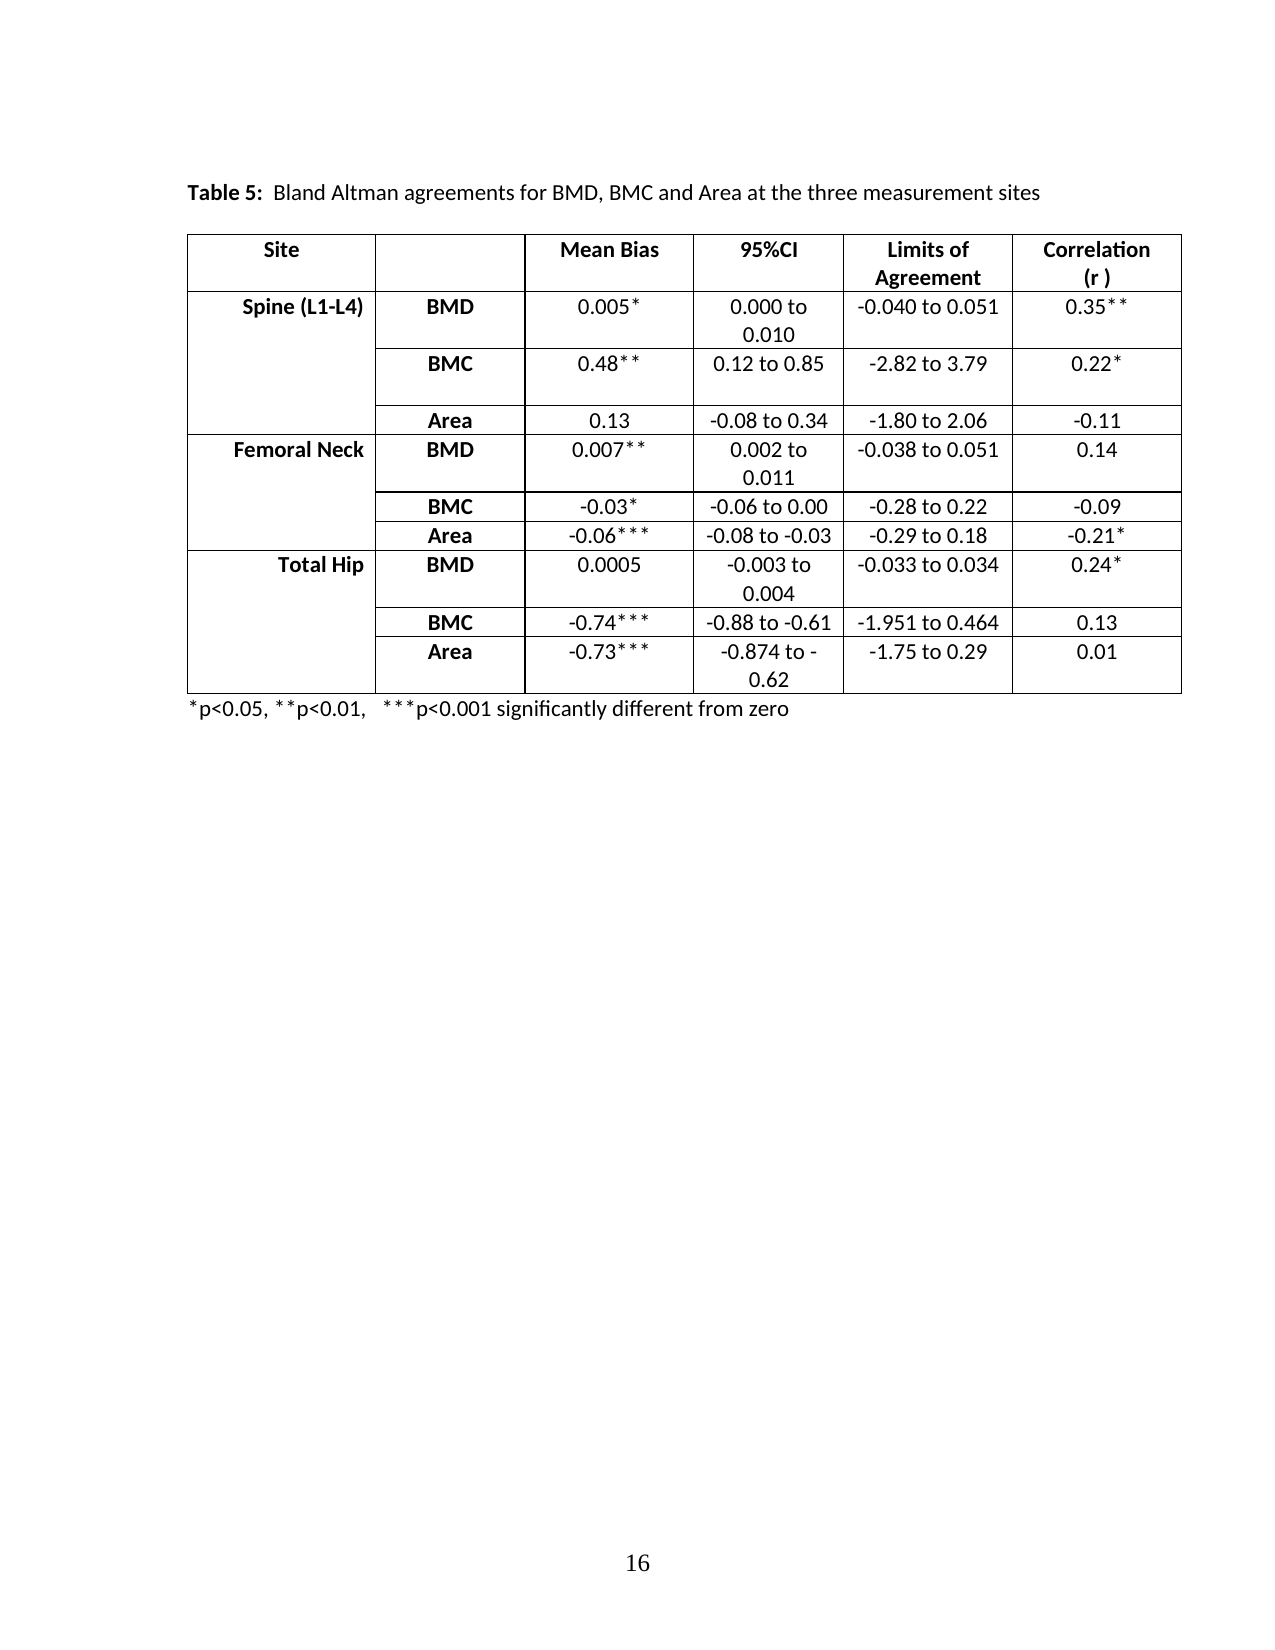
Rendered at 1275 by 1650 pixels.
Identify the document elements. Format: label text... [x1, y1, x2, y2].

table_cell 0.13 [1013, 608, 1181, 636]
table_cell 0.13 [526, 406, 693, 434]
table_header 95%CI [694, 235, 843, 291]
table_cell -0.06 to 0.00 [694, 493, 843, 521]
table_cell 0.000 to 0.010 [694, 292, 843, 348]
table_cell 0.007** [526, 435, 693, 491]
table_cell -1.75 to 0.29 [844, 637, 1012, 693]
table_cell -0.11 [1013, 406, 1181, 434]
table_cell -1.80 to 2.06 [844, 406, 1012, 434]
table_cell -0.08 to -0.03 [694, 522, 843, 549]
table_cell -0.003 to 0.004 [694, 551, 843, 607]
table_cell Area [376, 406, 524, 434]
table_cell -0.040 to 0.051 [844, 292, 1012, 348]
table_cell -0.73*** [526, 637, 693, 693]
table_cell 0.12 to 0.85 [694, 349, 843, 405]
table_cell -0.874 to -0.62 [694, 637, 843, 693]
table_cell -2.82 to 3.79 [844, 349, 1012, 405]
table_cell BMC [376, 493, 524, 521]
text *p<0.05, **p<0.01, ***p<0.001 significantly different from zero [187, 694, 1087, 722]
table_header Site [188, 235, 375, 291]
table_cell BMC [376, 349, 524, 405]
table_cell -0.21* [1013, 522, 1181, 549]
table_cell 0.22* [1013, 349, 1181, 405]
text Table 5: Bland Altman agreements for BMD, BMC and Area at the three measurement sites [187, 178, 1087, 206]
table_cell -0.09 [1013, 493, 1181, 521]
table_header Correlation (r ) [1013, 235, 1181, 291]
table_cell 0.002 to 0.011 [694, 435, 843, 491]
table_cell -0.033 to 0.034 [844, 551, 1012, 607]
table_cell 0.005* [526, 292, 693, 348]
table_cell -1.951 to 0.464 [844, 608, 1012, 636]
table_cell -0.28 to 0.22 [844, 493, 1012, 521]
table_cell Femoral Neck [188, 435, 375, 549]
table_cell 0.35** [1013, 292, 1181, 348]
table_cell -0.08 to 0.34 [694, 406, 843, 434]
table_cell -0.88 to -0.61 [694, 608, 843, 636]
table_cell -0.74*** [526, 608, 693, 636]
table_header [376, 235, 524, 291]
table_cell 0.48** [526, 349, 693, 405]
table_cell -0.038 to 0.051 [844, 435, 1012, 491]
table_cell 0.24* [1013, 551, 1181, 607]
table_cell Total Hip [188, 551, 375, 693]
table_cell BMD [376, 435, 524, 491]
table_cell BMC [376, 608, 524, 636]
table_cell 0.0005 [526, 551, 693, 607]
table_cell Spine (L1-L4) [188, 292, 375, 434]
table_cell BMD [376, 551, 524, 607]
table_cell 0.14 [1013, 435, 1181, 491]
table_cell Area [376, 637, 524, 693]
table_header Mean Bias [526, 235, 693, 291]
table_cell -0.29 to 0.18 [844, 522, 1012, 549]
table_cell -0.03* [526, 493, 693, 521]
table_cell 0.01 [1013, 637, 1181, 693]
table_cell Area [376, 522, 524, 549]
table_header Limits of Agreement [844, 235, 1012, 291]
table_cell -0.06*** [526, 522, 693, 549]
table_cell BMD [376, 292, 524, 348]
